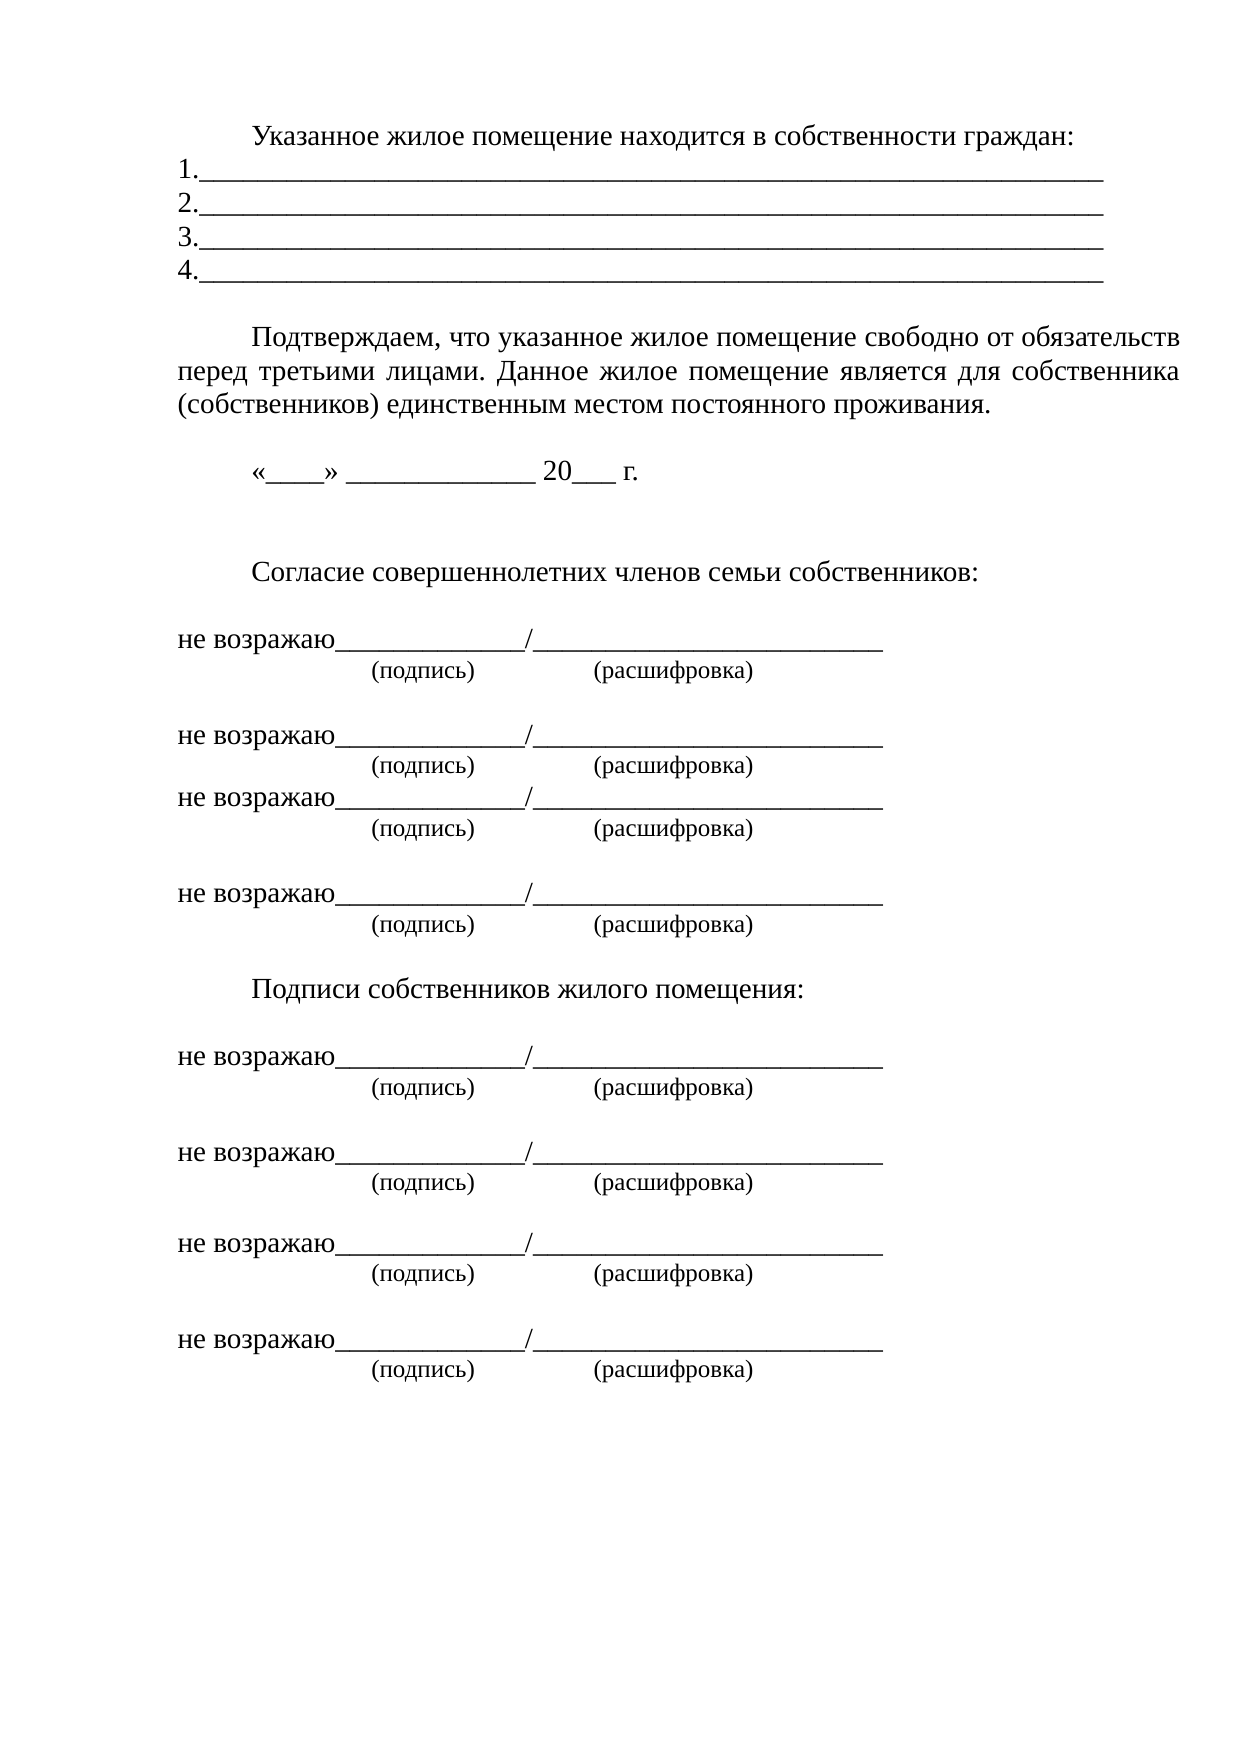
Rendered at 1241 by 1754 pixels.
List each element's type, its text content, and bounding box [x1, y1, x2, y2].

text 2.______________________________________________________________ [177, 185, 1181, 219]
text не возражаю_____________/________________________ [177, 1321, 1181, 1354]
text «____» _____________ 20___ г. [177, 453, 1181, 487]
text (подпись) (расшифровка) [177, 909, 1181, 937]
text Указанное жилое помещение находится в собственности граждан: [177, 118, 1181, 152]
text не возражаю_____________/________________________ [177, 1225, 1181, 1258]
text Подписи собственников жилого помещения: [177, 971, 1181, 1004]
text не возражаю_____________/________________________ [177, 717, 1181, 751]
text 1.______________________________________________________________ [177, 152, 1181, 185]
text (подпись) (расшифровка) [177, 1167, 1181, 1196]
text Согласие совершеннолетних членов семьи собственников: [177, 554, 1181, 588]
text не возражаю_____________/________________________ [177, 1038, 1181, 1072]
text не возражаю_____________/________________________ [177, 1134, 1181, 1167]
text Подтверждаем, что указанное жилое помещение свободно от обязательств перед третьими лицами. Данное жилое помещение является для собственника (собственников) единственным местом постоянного проживания. [177, 319, 1181, 420]
text (подпись) (расшифровка) [177, 813, 1181, 842]
text (подпись) (расшифровка) [177, 1354, 1181, 1383]
text (подпись) (расшифровка) [177, 1072, 1181, 1100]
text (подпись) (расшифровка) [177, 655, 1181, 683]
text не возражаю_____________/________________________ [177, 621, 1181, 655]
text (подпись) (расшифровка) [177, 751, 1181, 779]
text (подпись) (расшифровка) [177, 1258, 1181, 1287]
text 4.______________________________________________________________ [177, 252, 1181, 286]
text не возражаю_____________/________________________ [177, 875, 1181, 909]
text 3.______________________________________________________________ [177, 219, 1181, 252]
text не возражаю_____________/________________________ [177, 779, 1181, 813]
